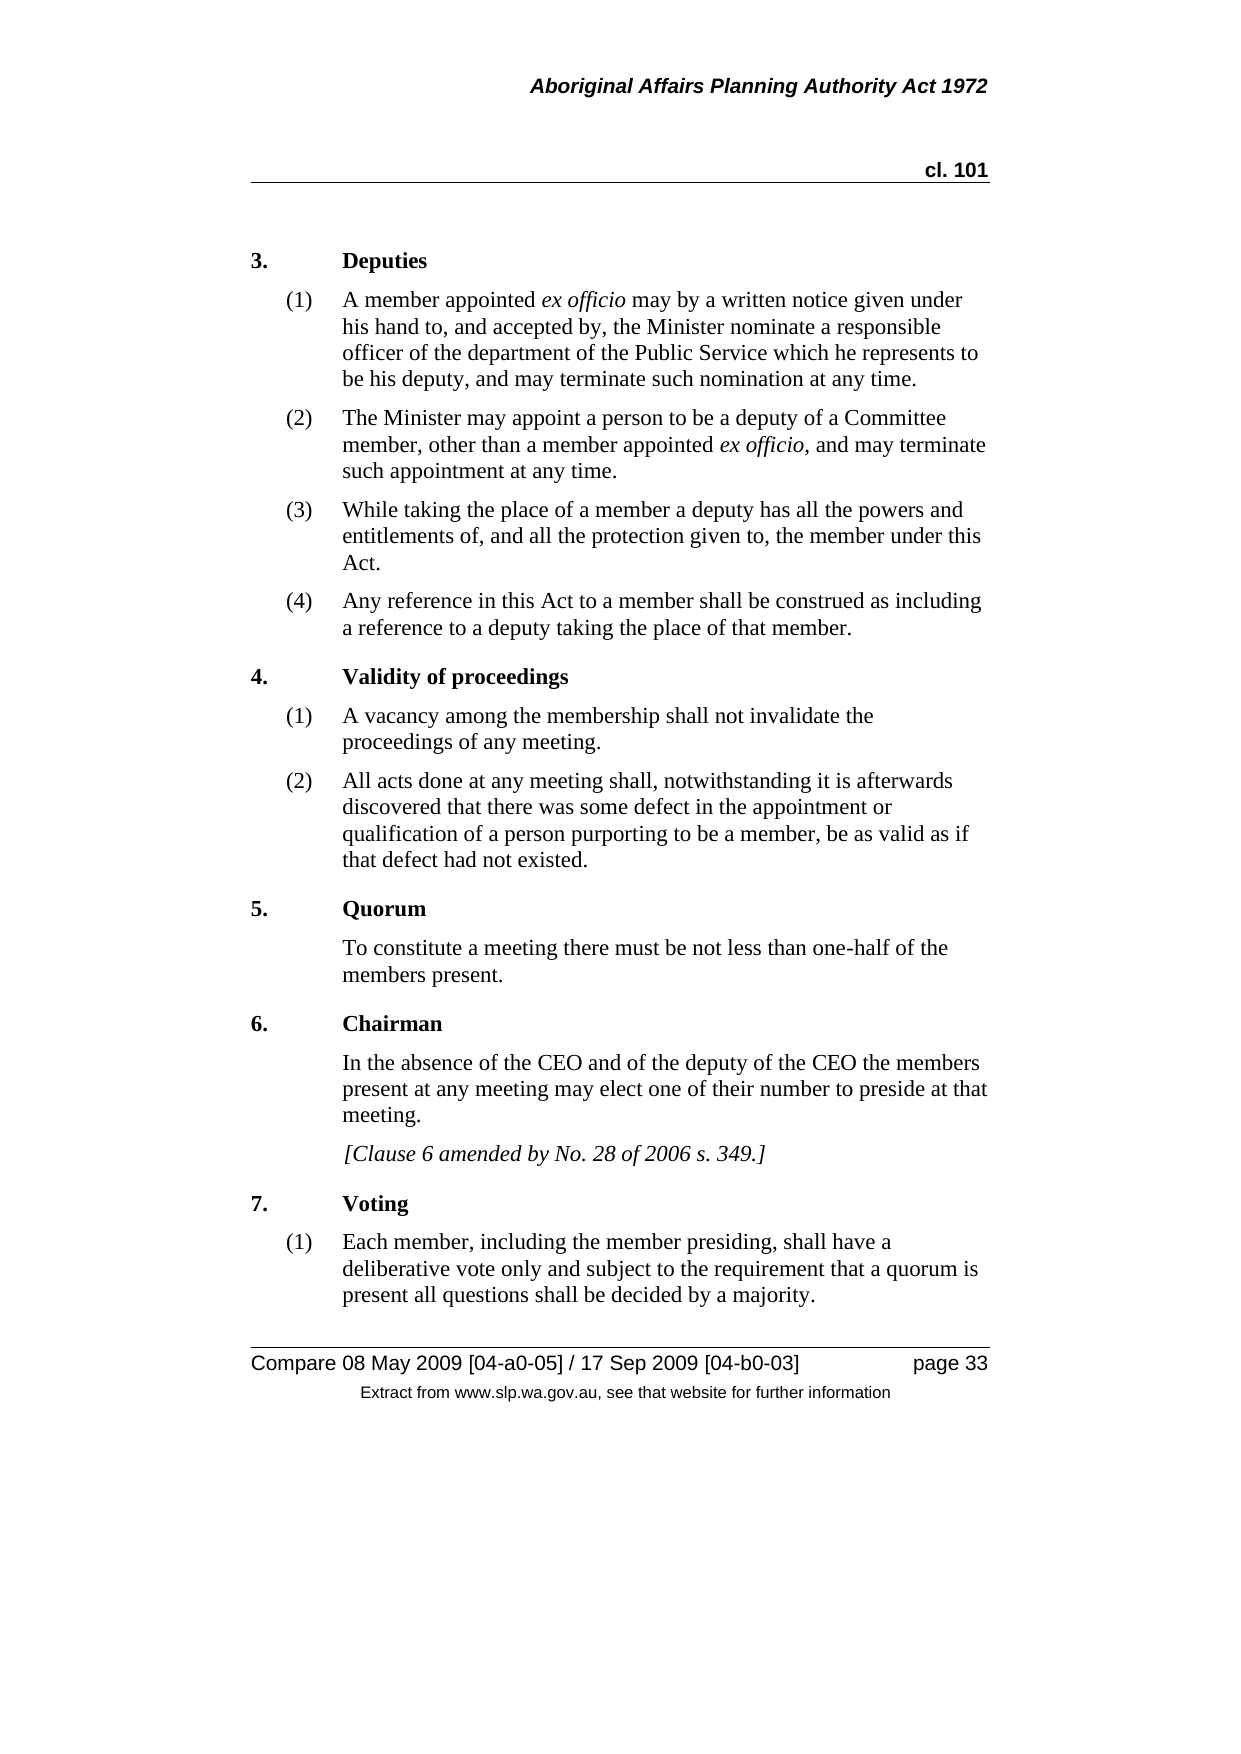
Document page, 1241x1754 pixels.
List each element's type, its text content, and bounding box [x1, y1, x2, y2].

text To constitute a meeting there must be not less than one-half of the members present. [251, 934, 990, 987]
text (4) Any reference in this Act to a member shall be construed as including a reference to a deputy taking the place of that member. [251, 587, 990, 640]
text (1) A vacancy among the membership shall not invalidate the proceedings of any meeting. [251, 702, 990, 754]
text In the absence of the CEO and of the deputy of the CEO the members present at any meeting may elect one of their number to preside at that meeting. [251, 1049, 990, 1128]
text (1) Each member, including the member presiding, shall have a deliberative vote only and subject to the requirement that a quorum is present all questions shall be decided by a majority. [251, 1228, 990, 1307]
text [Clause 6 amended by No. 28 of 2006 s. 349.] [251, 1140, 990, 1167]
subtitle 7. Voting [251, 1189, 990, 1216]
text (1) A member appointed ex officio may by a written notice given under his hand to, and accepted by, the Minister nominate a responsible officer of the department of the Public Service which he represents to be his deputy, and may terminate such nomination at any time. [251, 286, 990, 392]
subtitle 3. Deputies [251, 247, 990, 274]
text (3) While taking the place of a member a deputy has all the powers and entitlements of, and all the protection given to, the member under this Act. [251, 496, 990, 575]
subtitle 5. Quorum [251, 895, 990, 922]
subtitle 4. Validity of proceedings [251, 663, 990, 689]
text (2) The Minister may appoint a person to be a deputy of a Committee member, other than a member appointed ex officio, and may terminate such appointment at any time. [251, 404, 990, 483]
text (2) All acts done at any meeting shall, notwithstanding it is afterwards discovered that there was some defect in the appointment or qualification of a person purporting to be a member, be as valid as if that defect had not existed. [251, 767, 990, 872]
subtitle 6. Chairman [251, 1010, 990, 1036]
